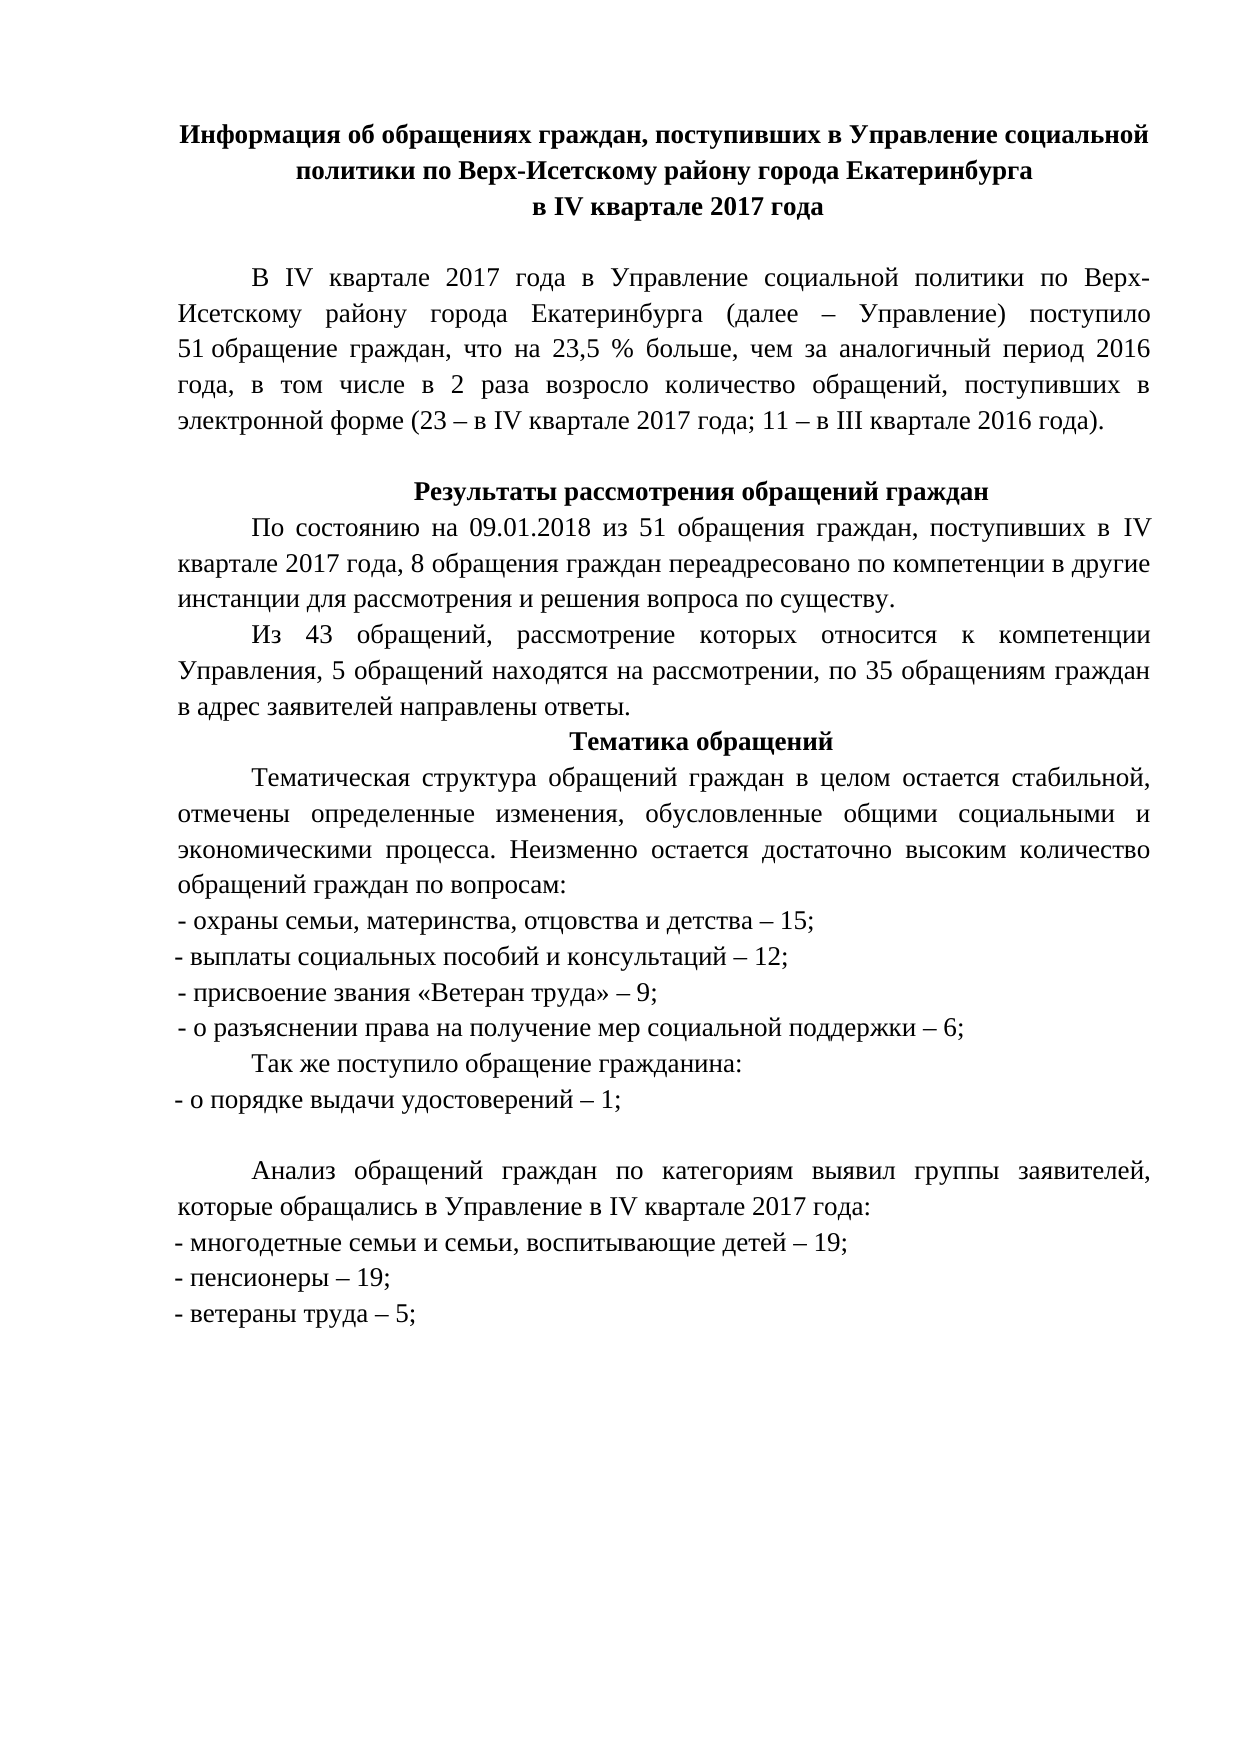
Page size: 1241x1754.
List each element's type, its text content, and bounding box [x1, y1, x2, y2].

text Из 43 обращений, рассмотрение которых относится к компетенции Управления, 5 обращений находятся на рассмотрении, по 35 обращениям граждан в адрес заявителей направлены ответы. [177, 618, 1152, 721]
text в IV квартале 2017 года [177, 189, 1152, 221]
text Тематика обращений [177, 726, 1152, 757]
text - присвоение звания «Ветеран труда» – 9; [177, 976, 1152, 1007]
text Тематическая структура обращений граждан в целом остается стабильной, отмечены определенные изменения, обусловленные общими социальными и экономическими процесса. Неизменно остается достаточно высоким количество обращений граждан по вопросам: [177, 761, 1152, 899]
text Информация об обращениях граждан, поступивших в Управление социальной политики по Верх-Исетскому району города Екатеринбурга [177, 118, 1152, 185]
text - о разъяснении права на получение мер социальной поддержки – 6; [177, 1011, 1152, 1042]
text - ветераны труда – 5; [174, 1297, 1152, 1328]
text - пенсионеры – 19; [174, 1261, 1152, 1293]
text В IV квартале 2017 года в Управление социальной политики по Верх-Исетскому району города Екатеринбурга (далее – Управление) поступило 51 обращение граждан, что на 23,5 % больше, чем за аналогичный период 2016 года, в том числе в 2 раза возросло количество обращений, поступивших в электронной форме (23 – в IV квартале 2017 года; 11 – в III квартале 2016 года). [177, 261, 1152, 435]
text - охраны семьи, материнства, отцовства и детства – 15; [177, 904, 1152, 935]
text - многодетные семьи и семьи, воспитывающие детей – 19; [174, 1226, 1152, 1257]
text Анализ обращений граждан по категориям выявил группы заявителей, которые обращались в Управление в IV квартале 2017 года: [177, 1154, 1152, 1221]
text По состоянию на 09.01.2018 из 51 обращения граждан, поступивших в IV квартале 2017 года, 8 обращения граждан переадресовано по компетенции в другие инстанции для рассмотрения и решения вопроса по существу. [177, 511, 1152, 614]
text Так же поступило обращение гражданина: [177, 1047, 1152, 1078]
text - выплаты социальных пособий и консультаций – 12; [174, 940, 1152, 971]
text - о порядке выдачи удостоверений – 1; [174, 1083, 1152, 1114]
text Результаты рассмотрения обращений граждан [177, 475, 1152, 507]
